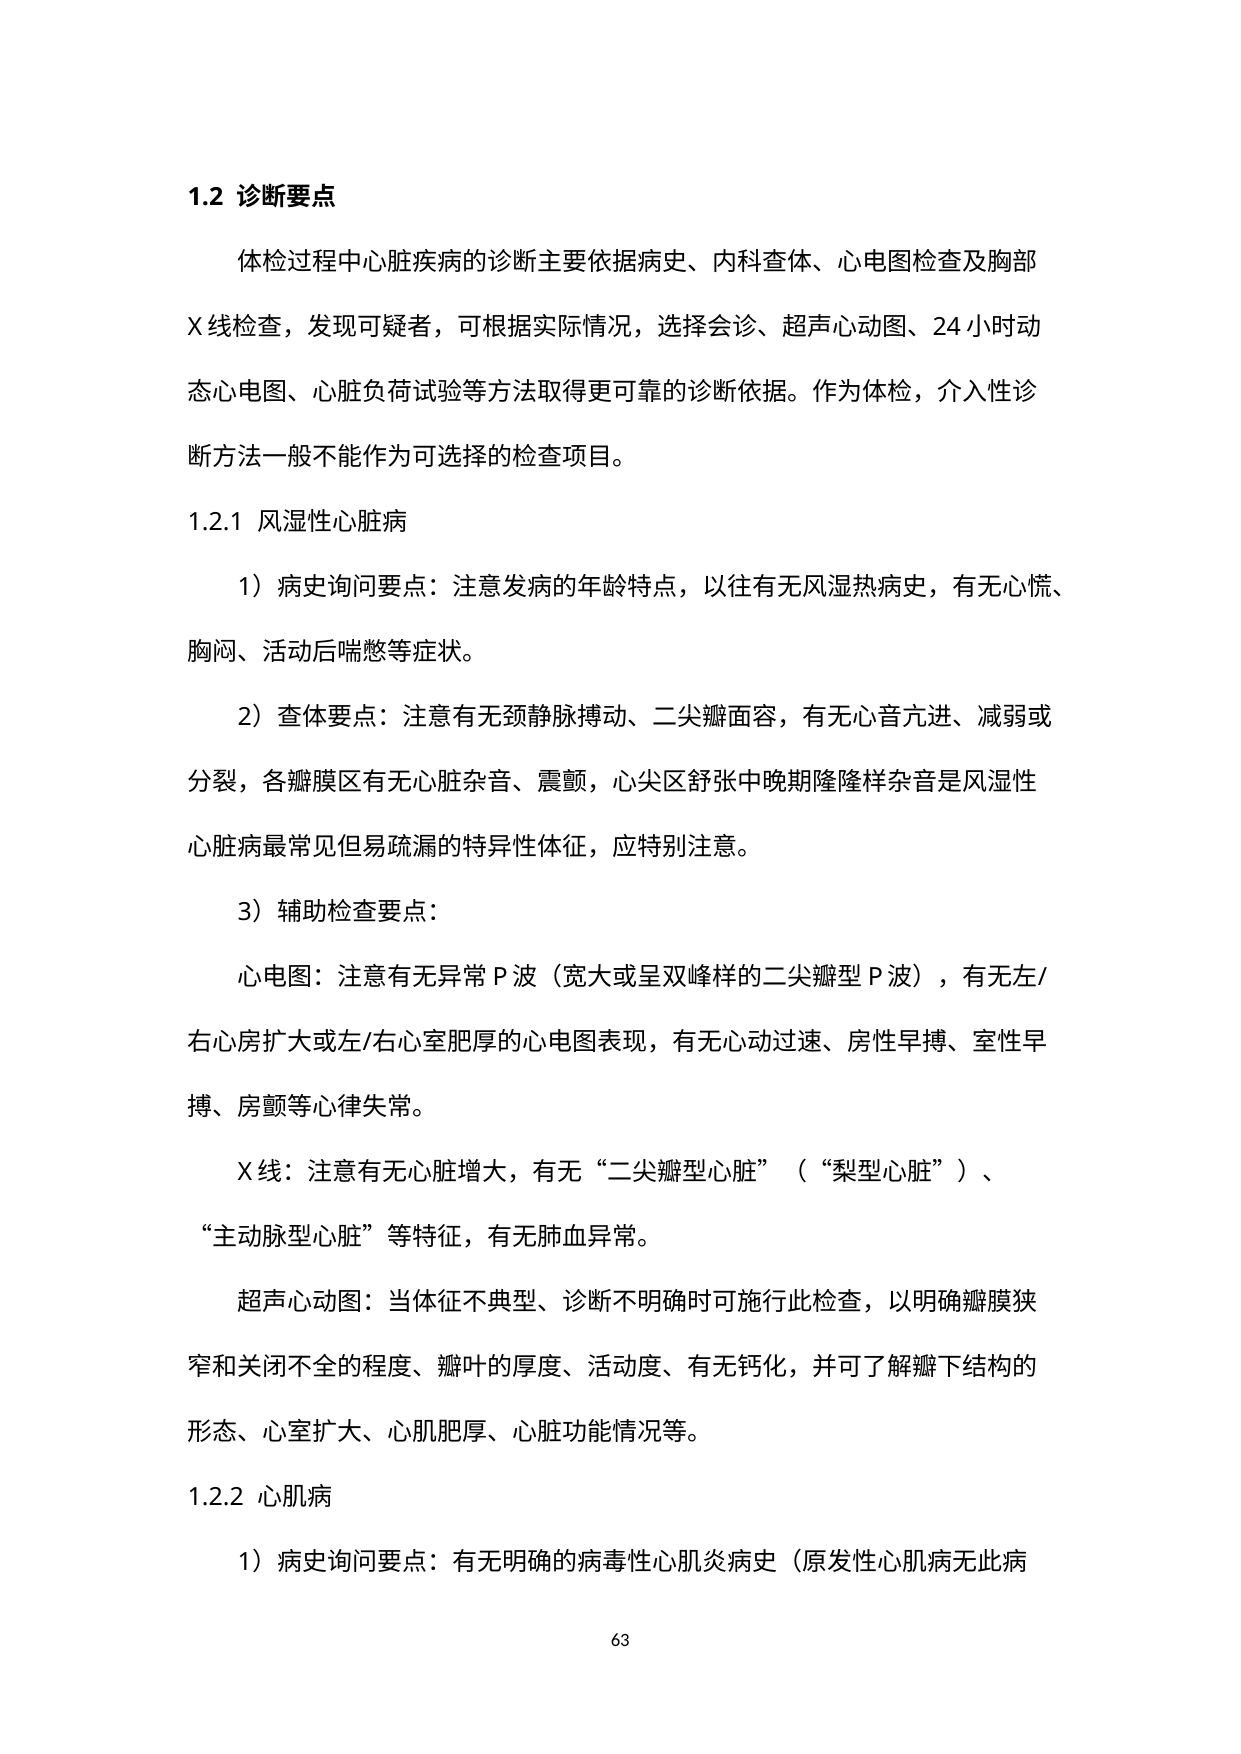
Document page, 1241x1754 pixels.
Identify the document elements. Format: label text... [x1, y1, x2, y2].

text 3）辅助检查要点： [187, 877, 1053, 942]
text 体检过程中心脏疾病的诊断主要依据病史、内科查体、心电图检查及胸部X线检查，发现可疑者，可根据实际情况，选择会诊、超声心动图、24小时动态心电图、心脏负荷试验等方法取得更可靠的诊断依据。作为体检，介入性诊断方法一般不能作为可选择的检查项目。 [187, 227, 1053, 487]
text 超声心动图：当体征不典型、诊断不明确时可施行此检查，以明确瓣膜狭窄和关闭不全的程度、瓣叶的厚度、活动度、有无钙化，并可了解瓣下结构的形态、心室扩大、心肌肥厚、心脏功能情况等。 [187, 1267, 1053, 1462]
text 2）查体要点：注意有无颈静脉搏动、二尖瓣面容，有无心音亢进、减弱或分裂，各瓣膜区有无心脏杂音、震颤，心尖区舒张中晚期隆隆样杂音是风湿性心脏病最常见但易疏漏的特异性体征，应特别注意。 [187, 682, 1053, 877]
text 1.2.2 心肌病 [187, 1462, 1053, 1527]
text X线：注意有无心脏增大，有无“二尖瓣型心脏”（“梨型心脏”）、“主动脉型心脏”等特征，有无肺血异常。 [187, 1137, 1053, 1267]
text 1.2 诊断要点 [187, 162, 1053, 227]
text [187, 1527, 1053, 1592]
text 1）病史询问要点：注意发病的年龄特点，以往有无风湿热病史，有无心慌、胸闷、活动后喘憋等症状。 [187, 552, 1053, 682]
text 心电图：注意有无异常P波（宽大或呈双峰样的二尖瓣型P波），有无左/右心房扩大或左/右心室肥厚的心电图表现，有无心动过速、房性早搏、室性早搏、房颤等心律失常。 [187, 942, 1053, 1137]
text 1.2.1 风湿性心脏病 [187, 487, 1053, 552]
